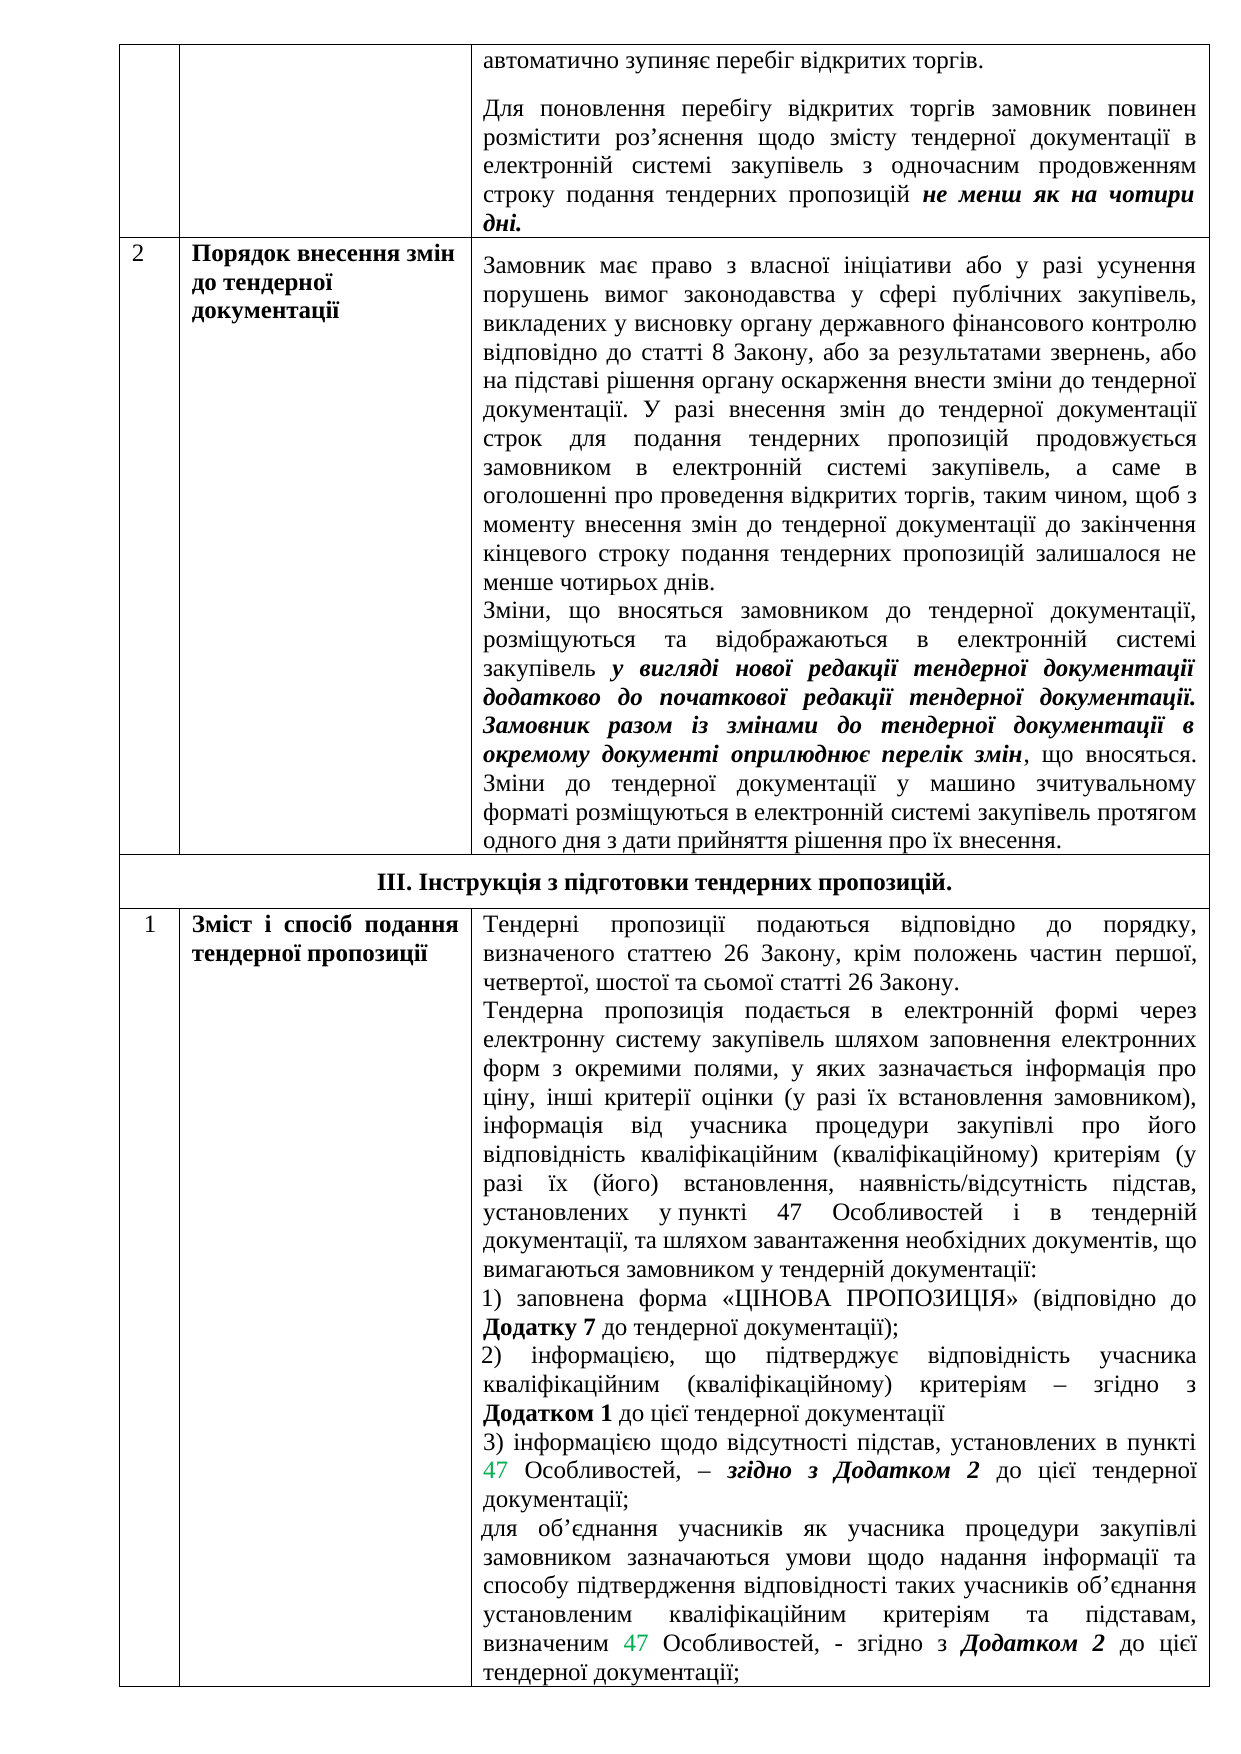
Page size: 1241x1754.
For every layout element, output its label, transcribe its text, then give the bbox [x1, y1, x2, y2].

table_cell III. Інструкція з підготовки тендерних пропозицій. [120, 855, 1209, 908]
table_cell 1 [120, 909, 179, 1686]
table_cell 2 [120, 238, 179, 854]
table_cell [472, 45, 1209, 237]
table_cell Замовник має право з власної ініціативи або у разі усунення порушень вимог законодавства у сфері публічних закупівель, викладених у висновку органу державного фінансового контролю відповідно до статті 8 Закону, або за результатами звернень, або на підставі рішення органу оскарження внести зміни до тендерної документації. У разі внесення змін до тендерної документації строк для подання тендерних пропозицій продовжується замовником в електронній системі закупівель, а саме в оголошенні про проведення відкритих торгів, таким чином, щоб з моменту внесення змін до тендерної документації до закінчення кінцевого строку подання тендерних пропозицій залишалося не менше чотирьох днів. Зміни, що вносяться замовником до тендерної документації, розміщуються та відображаються в електронній системі закупівель у вигляді нової редакції тендерної документації додатково до початкової редакції тендерної документації. Замовник разом із змінами до тендерної документації в окремому документі оприлюднює перелік змін, що вносяться. Зміни до тендерної документації у машино зчитувальному форматі розміщуються в електронній системі закупівель протягом одного дня з дати прийняття рішення про їх внесення. [472, 238, 1209, 854]
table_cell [472, 909, 1209, 1686]
table_cell Порядок внесення змін до тендерної документації [180, 238, 471, 854]
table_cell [180, 45, 471, 237]
table_cell 1 [120, 45, 179, 237]
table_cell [180, 909, 471, 1686]
